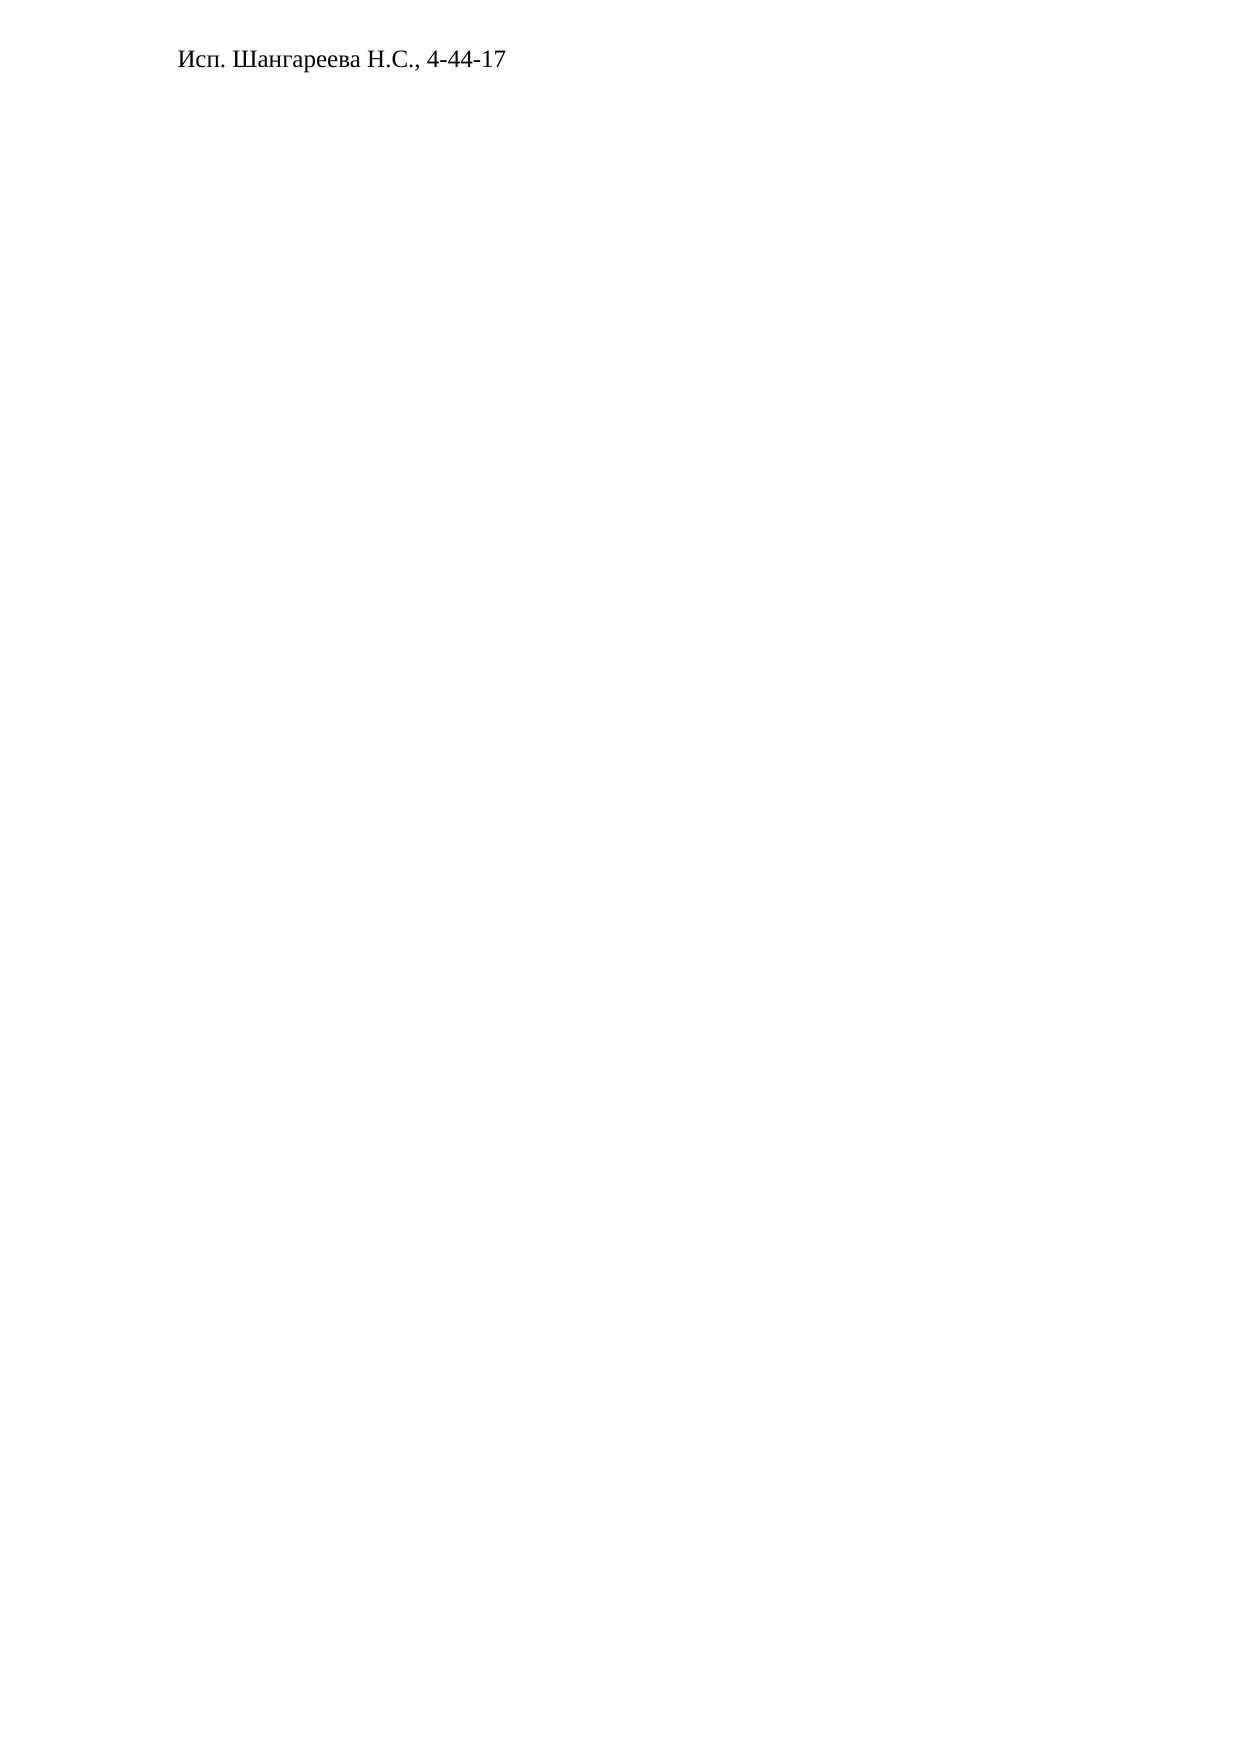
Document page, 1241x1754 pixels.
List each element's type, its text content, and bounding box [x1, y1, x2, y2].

text Исп. Шангареева Н.С., 4-44-17 [177, 44, 1152, 73]
